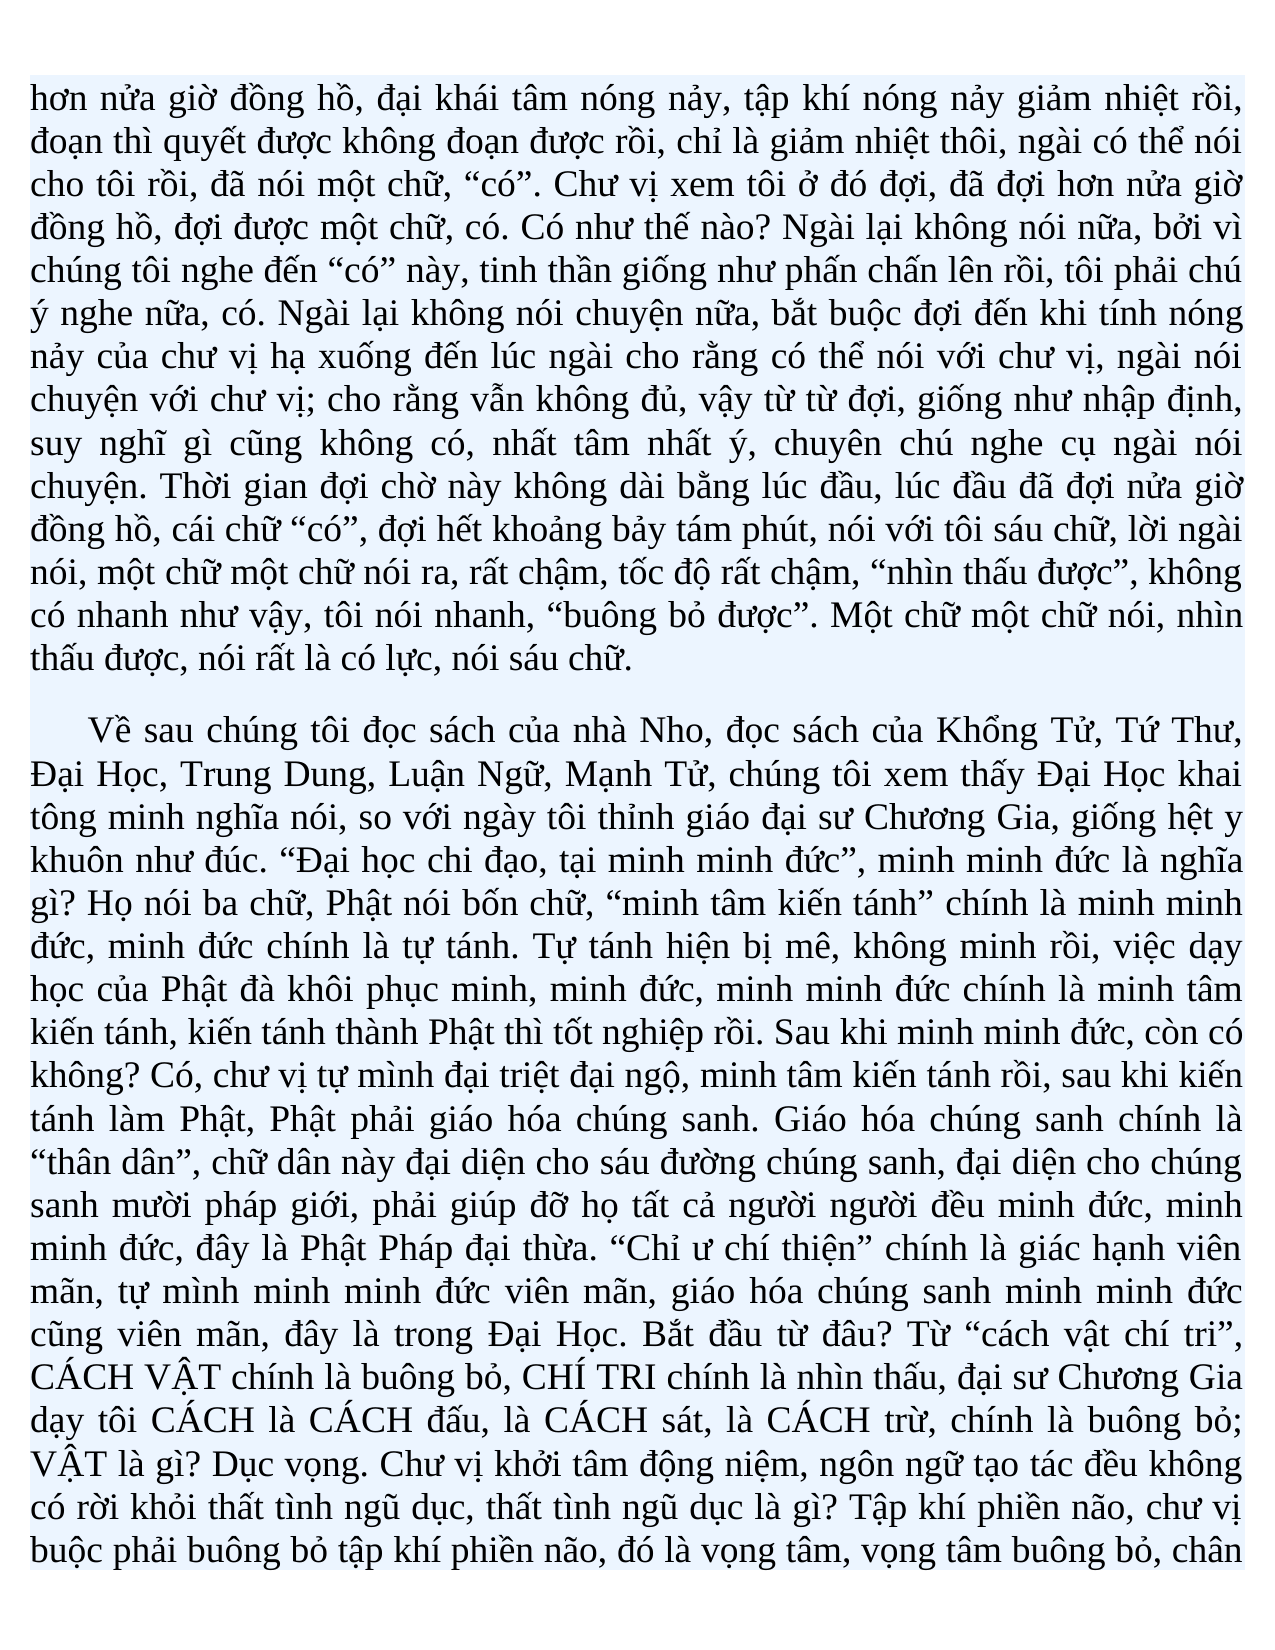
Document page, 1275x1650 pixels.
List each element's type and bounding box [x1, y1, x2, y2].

text [30, 75, 1245, 679]
text [30, 708, 1245, 1570]
